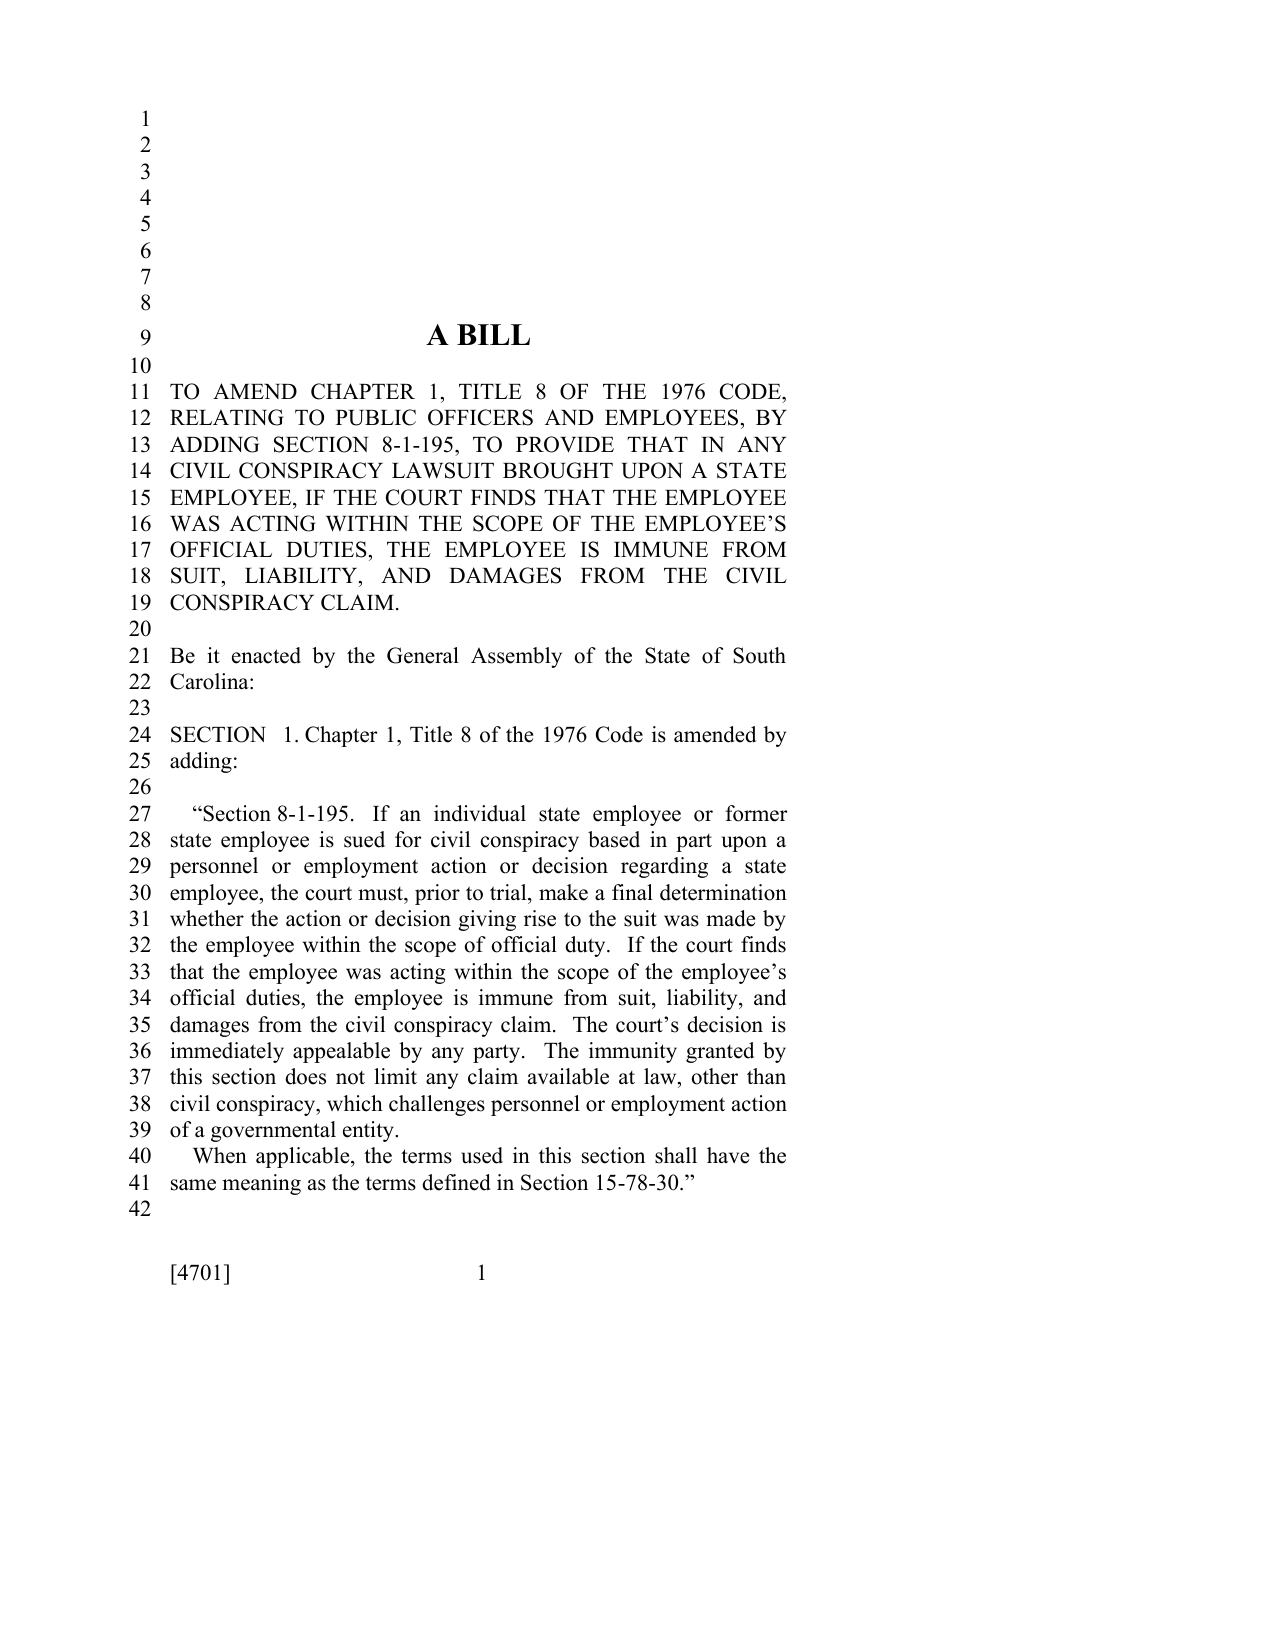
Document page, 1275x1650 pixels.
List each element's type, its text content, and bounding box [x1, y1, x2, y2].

text When applicable, the terms used in this section shall have the same meaning as the terms defined in Section 15-78-30.” [169, 1142, 787, 1195]
text TO AMEND CHAPTER 1, TITLE 8 OF THE 1976 CODE, RELATING TO PUBLIC OFFICERS AND EMPLOYEES, BY ADDING SECTION 8-1-195, TO PROVIDE THAT IN ANY CIVIL CONSPIRACY LAWSUIT BROUGHT UPON A STATE EMPLOYEE, IF THE COURT FINDS THAT THE EMPLOYEE WAS ACTING WITHIN THE SCOPE OF THE EMPLOYEE’S OFFICIAL DUTIES, THE EMPLOYEE IS IMMUNE FROM SUIT, LIABILITY, AND DAMAGES FROM THE CIVIL CONSPIRACY CLAIM. [169, 378, 787, 615]
text A BILL [169, 316, 787, 352]
text Be it enacted by the General Assembly of the State of South Carolina: [169, 642, 787, 694]
text SECTION 1. Chapter 1, Title 8 of the 1976 Code is amended by adding: [169, 721, 787, 773]
text “Section 8-1-195. If an individual state employee or former state employee is sued for civil conspiracy based in part upon a personnel or employment action or decision regarding a state employee, the court must, prior to trial, make a final determination whether the action or decision giving rise to the suit was made by the employee within the scope of official duty. If the court finds that the employee was acting within the scope of the employee’s official duties, the employee is immune from suit, liability, and damages from the civil conspiracy claim. The court’s decision is immediately appealable by any party. The immunity granted by this section does not limit any claim available at law, other than civil conspiracy, which challenges personnel or employment action of a governmental entity. [169, 800, 787, 1142]
